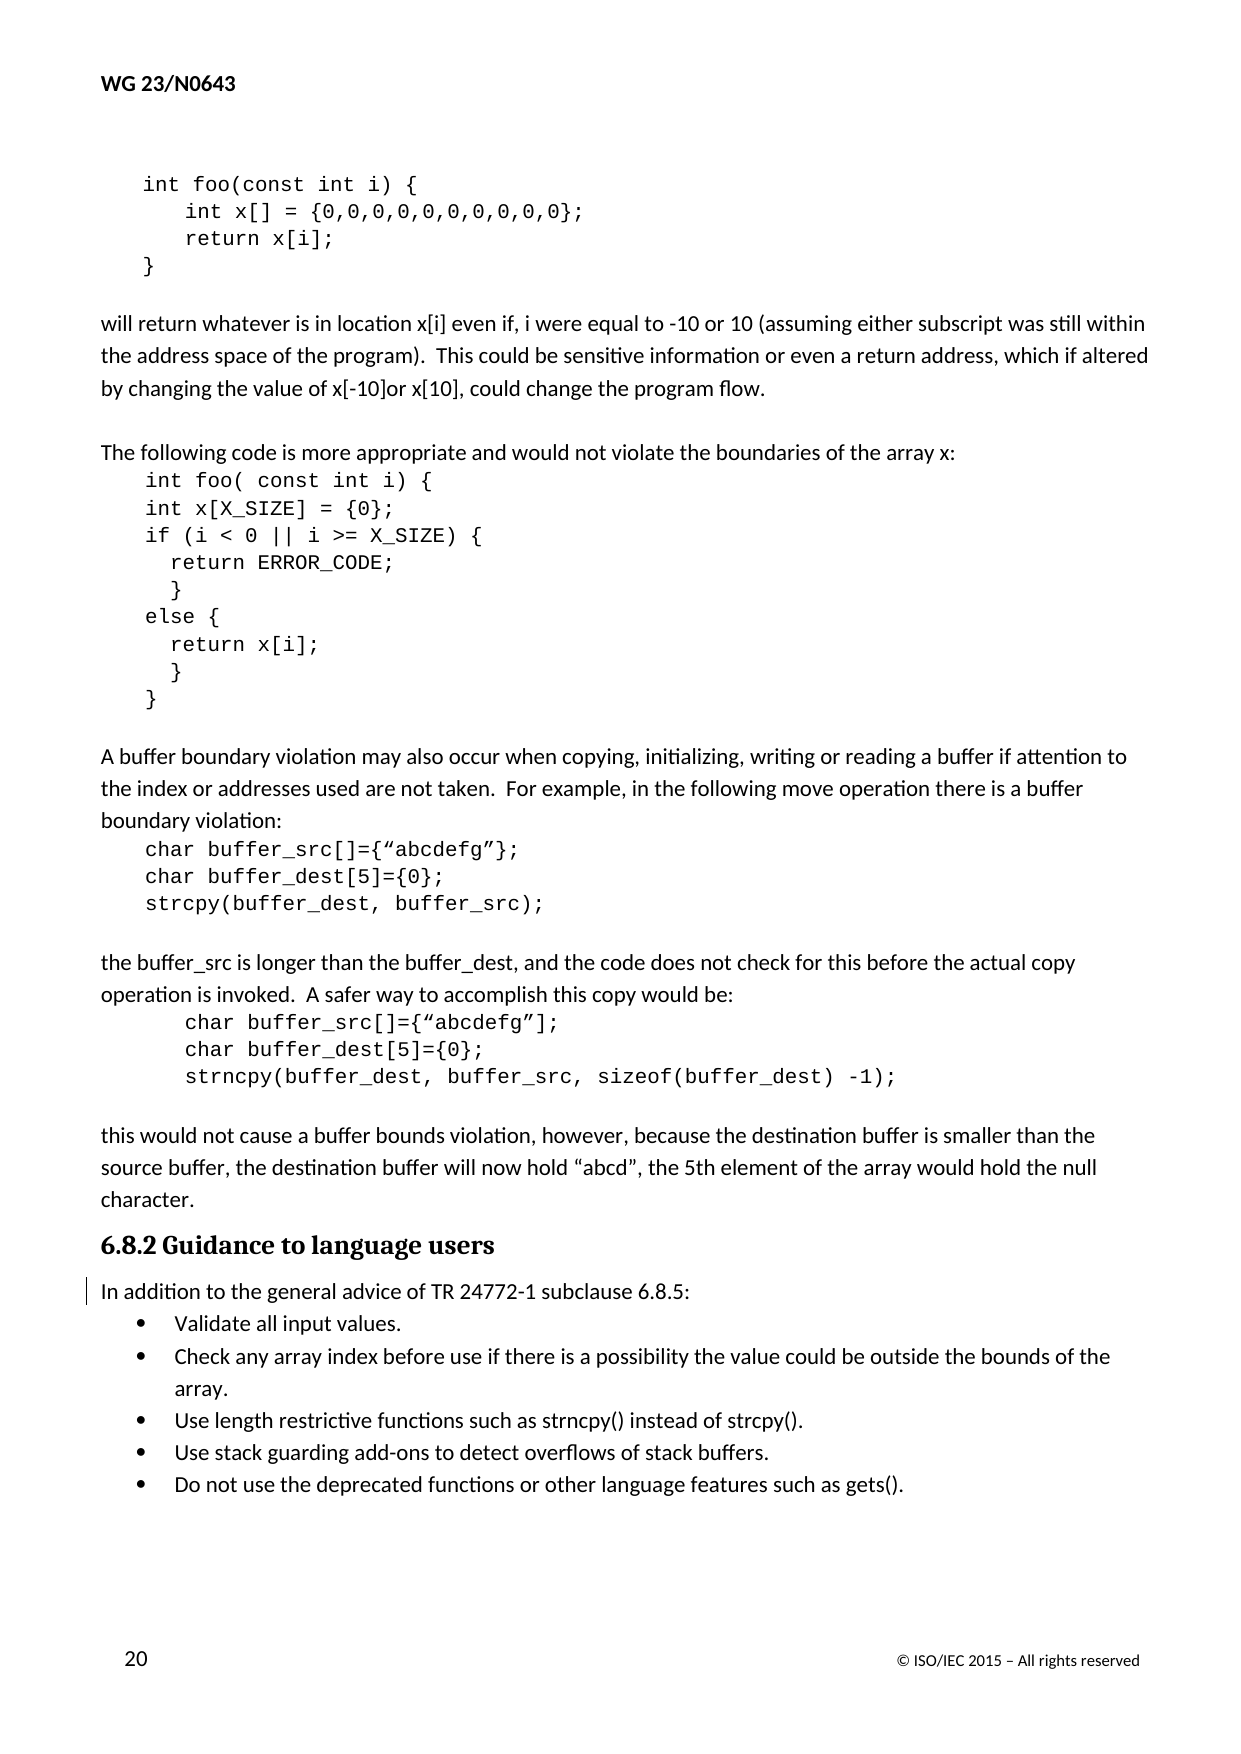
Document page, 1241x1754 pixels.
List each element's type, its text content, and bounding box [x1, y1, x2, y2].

text int x[] = {0,0,0,0,0,0,0,0,0,0}; [101, 201, 1164, 224]
text char buffer_src[]={“abcdefg”]; [145, 1012, 1164, 1036]
text strncpy(buffer_dest, buffer_src, sizeof(buffer_dest) -1); [145, 1066, 1164, 1090]
list Use stack guarding add-ons to detect overflows of stack buffers. [137, 1438, 1164, 1466]
text The following code is more appropriate and would not violate the boundaries of the array x: [101, 438, 1164, 466]
text int x[X_SIZE] = {0}; [145, 498, 1164, 521]
text char buffer_src[]={“abcdefg”}; [145, 839, 1164, 862]
list In addition to the general advice of TR 24772-1 subclause 6.8.5: [101, 1277, 1164, 1305]
text char buffer_dest[5]={0}; [145, 1039, 1164, 1063]
list Do not use the deprecated functions or other language features such as gets(). [137, 1471, 1164, 1498]
text char buffer_dest[5]={0}; [145, 866, 1164, 890]
text return x[i]; [145, 633, 1164, 657]
list Validate all input values. [137, 1309, 1164, 1338]
text A buffer boundary violation may also occur when copying, initializing, writing or reading a buffer if attention to the index or addresses used are not taken. For example, in the following move operation there is a buffer boundary violation: [101, 742, 1164, 835]
list Use length restrictive functions such as strncpy() instead of strcpy(). [137, 1406, 1164, 1434]
list Check any array index before use if there is a possibility the value could be outside the bounds of the array. [137, 1342, 1164, 1402]
text if (i < 0 || i >= X_SIZE) { [145, 525, 1164, 548]
text } [145, 661, 1164, 684]
text strcpy(buffer_dest, buffer_src); [145, 893, 1164, 917]
text int foo( const int i) { [145, 470, 1164, 494]
text this would not cause a buffer bounds violation, however, because the destination buffer is smaller than the source buffer, the destination buffer will now hold “abcd”, the 5th element of the array would hold the null character. [101, 1121, 1164, 1213]
text } [101, 255, 1164, 279]
text int foo(const int i) { [101, 173, 1164, 197]
text else { [145, 606, 1164, 630]
text } [145, 688, 1164, 712]
text will return whatever is in location x[i] even if, i were equal to -10 or 10 (assuming either subscript was still within the address space of the program). This could be sensitive information or even a return address, which if altered by changing the value of x[-10]or x[10], could change the program flow. [101, 309, 1164, 402]
text return ERROR_CODE; [145, 552, 1164, 576]
subtitle 6.8.2 Guidance to language users [101, 1230, 1164, 1261]
text return x[i]; [101, 228, 1164, 252]
text } [145, 579, 1164, 603]
text the buffer_src is longer than the buffer_dest, and the code does not check for this before the actual copy operation is invoked. A safer way to accomplish this copy would be: [101, 948, 1164, 1008]
